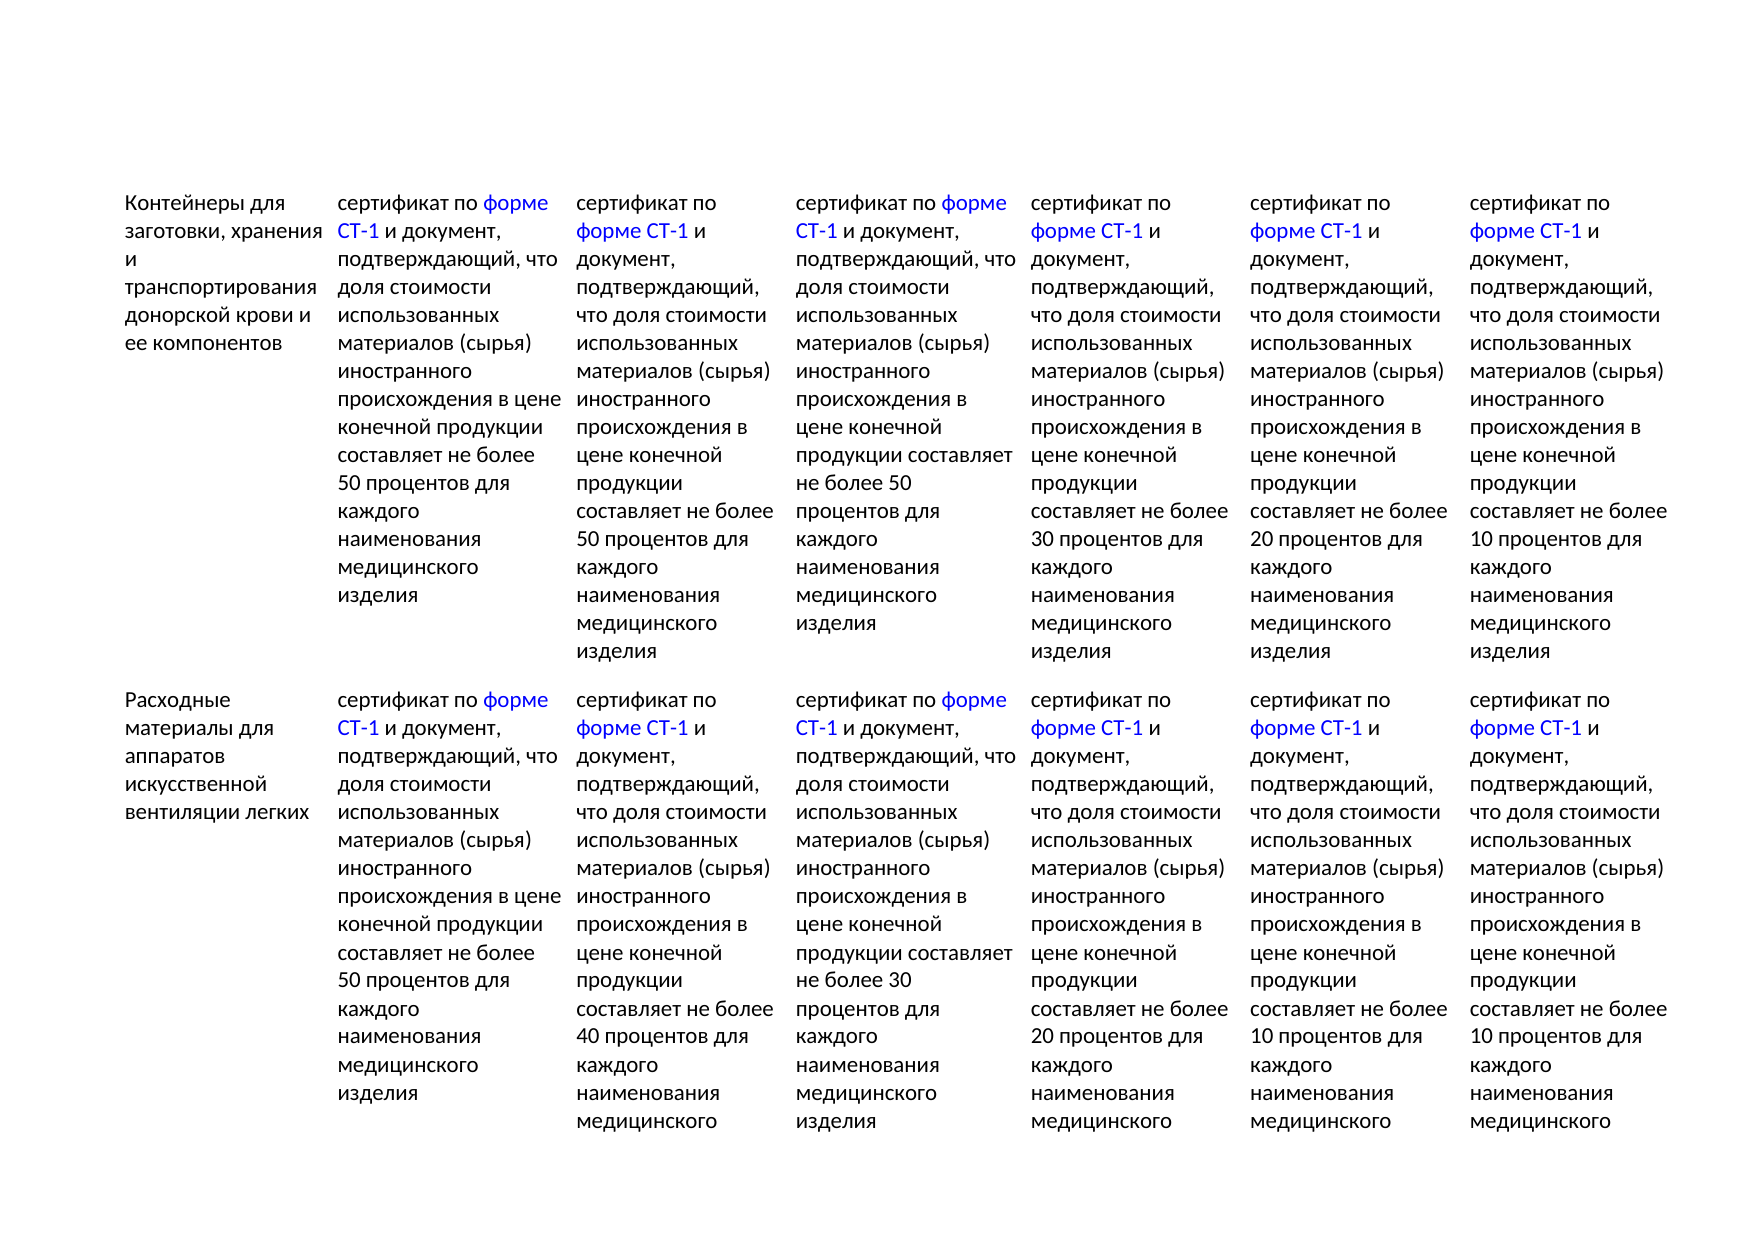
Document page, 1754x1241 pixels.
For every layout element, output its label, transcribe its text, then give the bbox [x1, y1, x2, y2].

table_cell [118, 675, 331, 1144]
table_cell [1024, 675, 1243, 1144]
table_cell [789, 675, 1024, 1144]
table_cell Контейнеры для заготовки, хранения и транспортирования донорской крови и ее компонентов [118, 177, 331, 675]
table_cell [331, 675, 569, 1144]
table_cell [1463, 675, 1683, 1144]
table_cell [570, 177, 789, 675]
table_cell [1244, 675, 1463, 1144]
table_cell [789, 177, 1024, 675]
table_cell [570, 675, 789, 1144]
